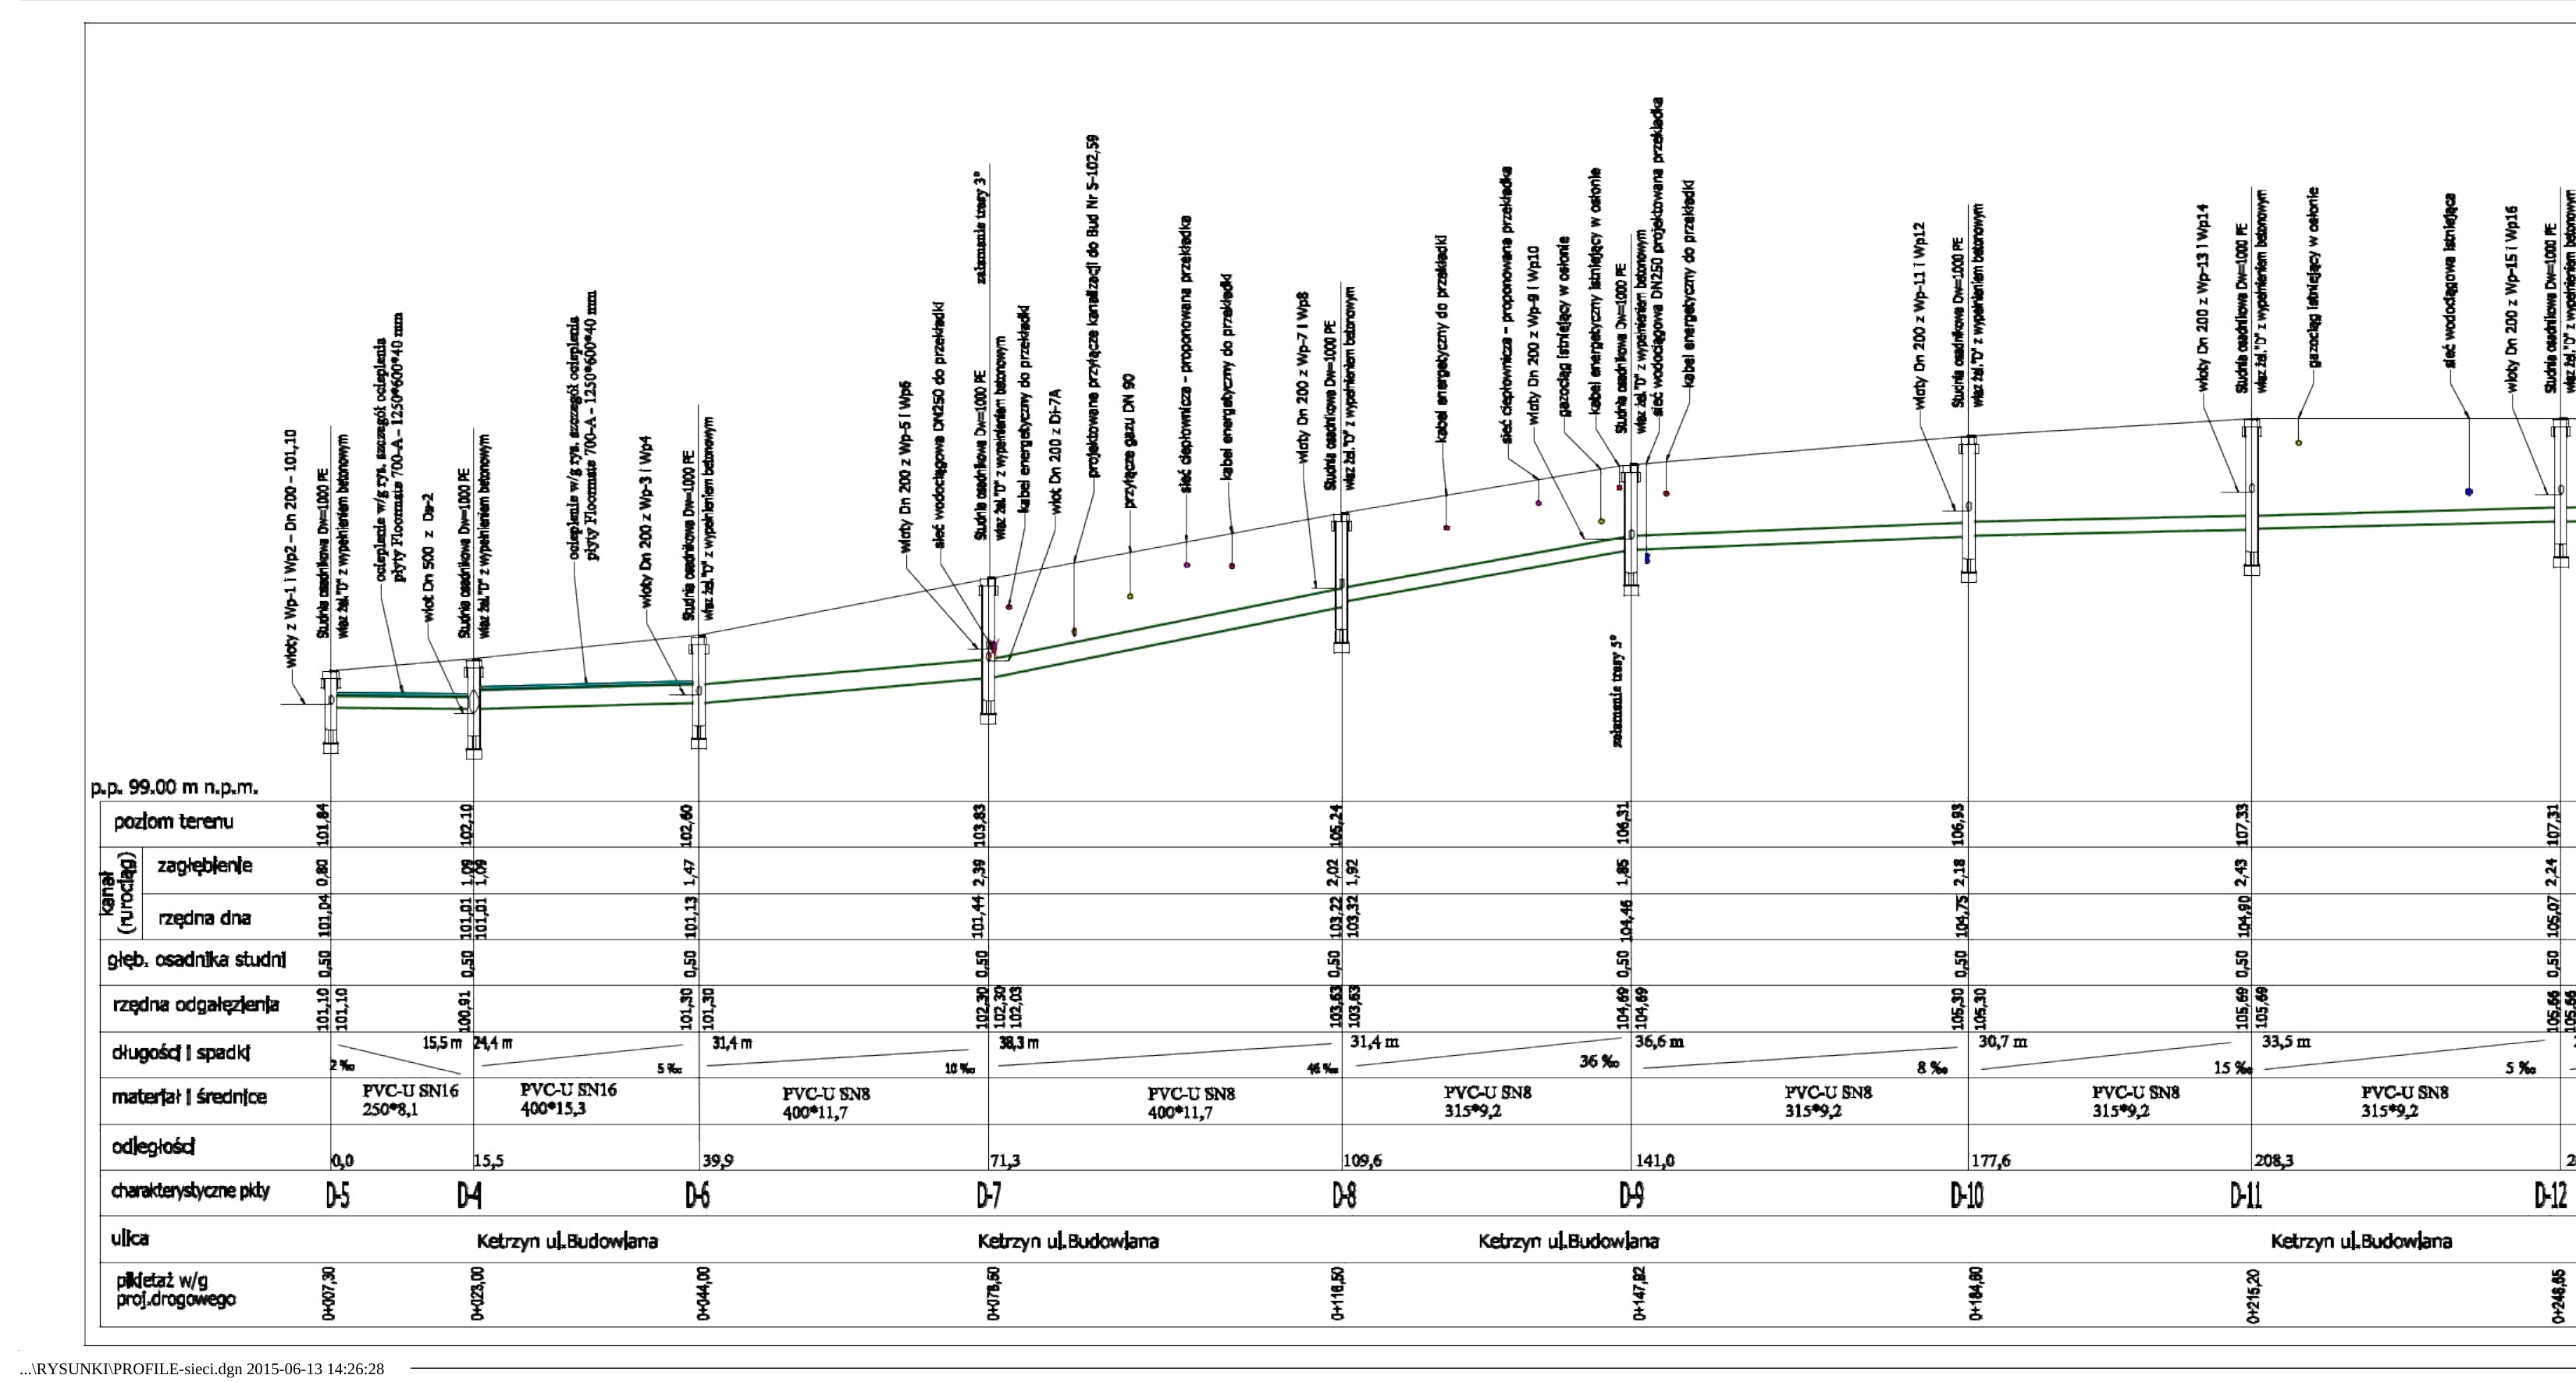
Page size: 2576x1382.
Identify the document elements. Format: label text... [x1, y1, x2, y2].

text ...\RYSUNKI\PROFILE-sieci.dgn 2015-06-13 14:26:28 [20, 1359, 2459, 1378]
picture [18, 0, 2576, 1369]
